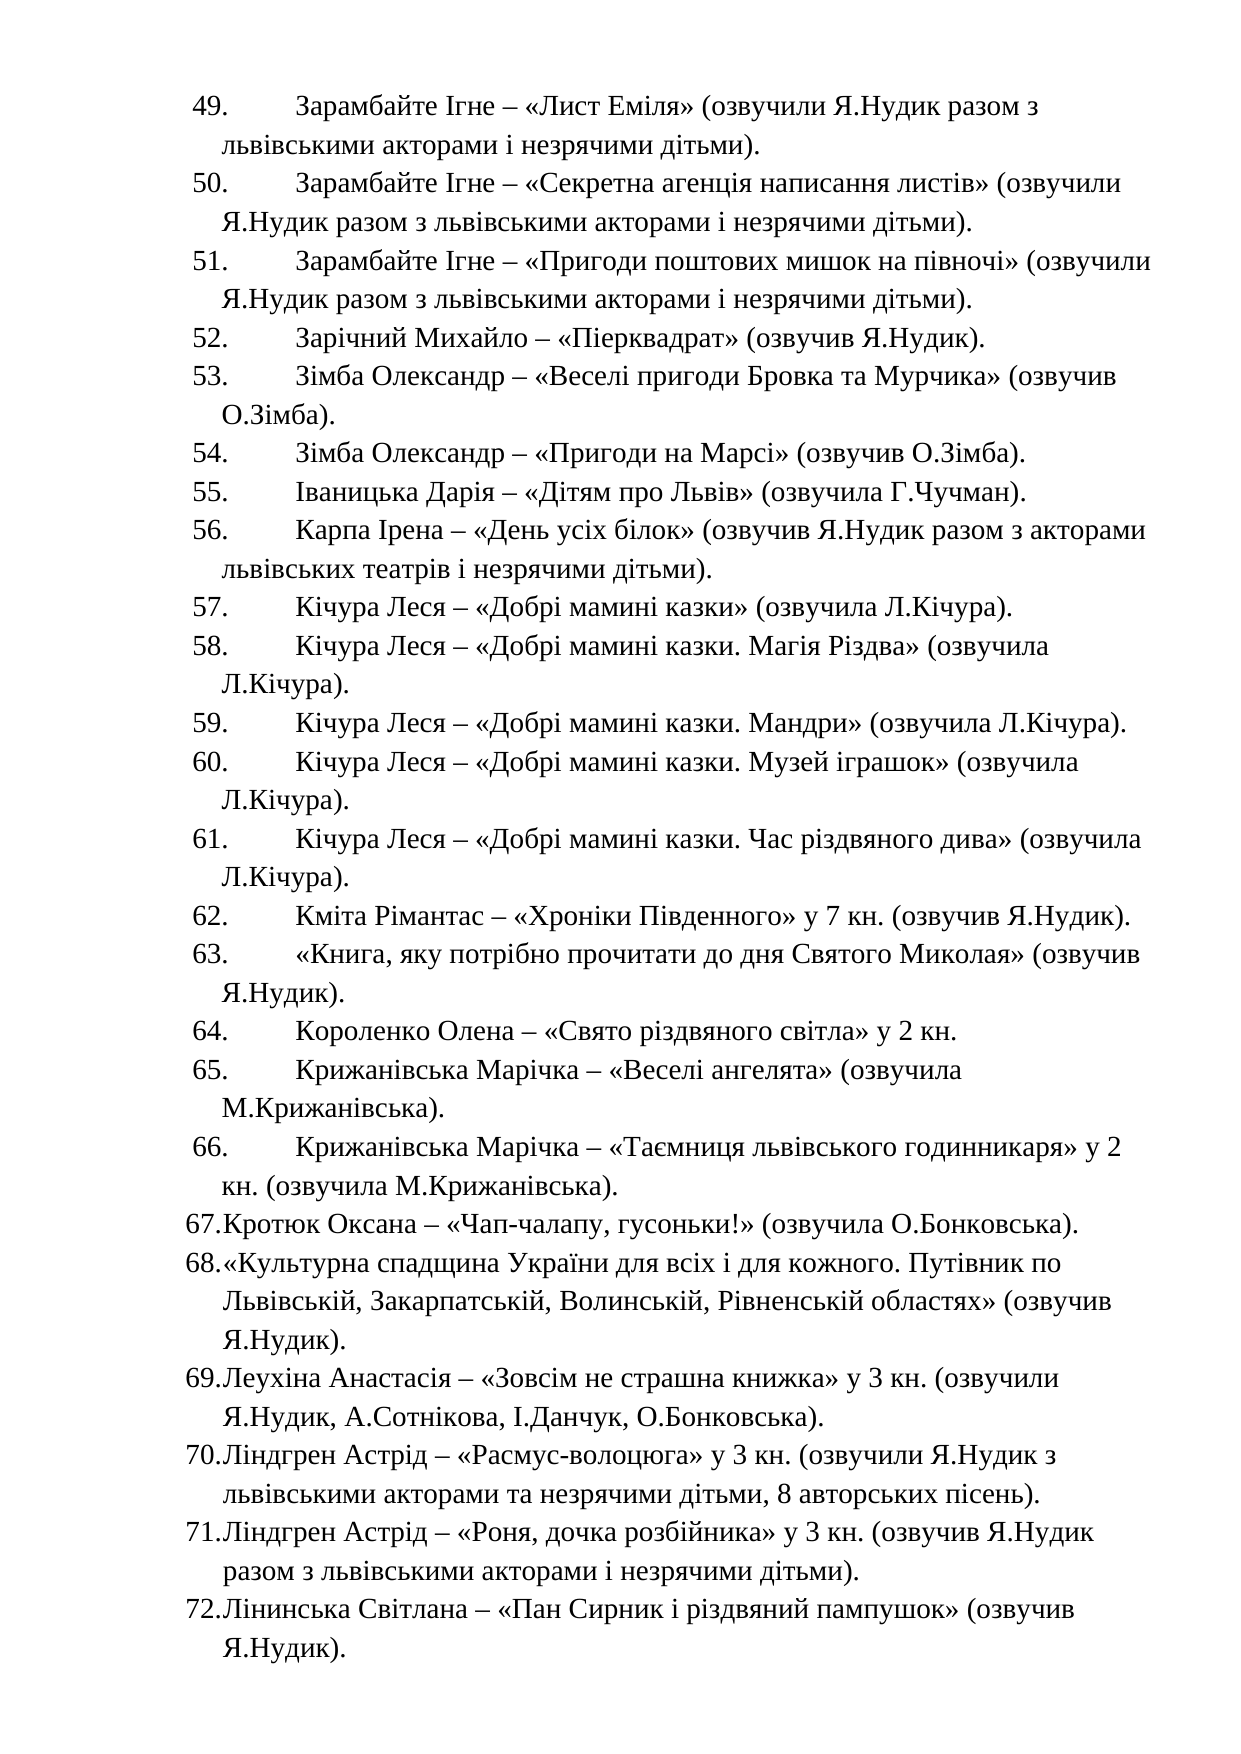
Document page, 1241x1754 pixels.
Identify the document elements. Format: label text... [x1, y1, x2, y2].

list Крижанівська Марічка – «Таємниця львівського годинникаря» у 2 кн. (озвучила М.Крижанівська). [192, 1129, 1152, 1201]
list Кічура Леся – «Добрі мамині казки. Мандри» (озвучила Л.Кічура). [192, 705, 1152, 739]
list Крижанівська Марічка – «Веселі ангелята» (озвучила М.Крижанівська). [192, 1052, 1152, 1124]
list Кічура Леся – «Добрі мамині казки. Час різдвяного дива» (озвучила Л.Кічура). [192, 821, 1152, 893]
list Кічура Леся – «Добрі мамині казки. Магія Різдва» (озвучила Л.Кічура). [192, 628, 1152, 700]
list «Книга, яку потрібно прочитати до дня Святого Миколая» (озвучив Я.Нудик). [192, 936, 1152, 1008]
list Зімба Олександр – «Веселі пригоди Бровка та Мурчика» (озвучив О.Зімба). [192, 358, 1152, 430]
list Кічура Леся – «Добрі мамині казки. Музей іграшок» (озвучила Л.Кічура). [192, 744, 1152, 816]
list Лінинська Світлана – «Пан Сирник і різдвяний пампушок» (озвучив Я.Нудик). [185, 1592, 1152, 1664]
list Зарічний Михайло – «Піерквадрат» (озвучив Я.Нудик). [192, 320, 1152, 353]
list Короленко Олена – «Свято різдвяного світла» у 2 кн. [192, 1013, 1152, 1047]
list Зарамбайте Ігне – «Лист Еміля» (озвучили Я.Нудик разом з львівськими акторами і незрячими дітьми). [192, 88, 1152, 161]
list Кічура Леся – «Добрі мамині казки» (озвучила Л.Кічура). [192, 589, 1152, 623]
list Зарамбайте Ігне – «Пригоди поштових мишок на півночі» (озвучили Я.Нудик разом з львівськими акторами і незрячими дітьми). [192, 243, 1152, 315]
list Кміта Рімантас – «Хроніки Південного» у 7 кн. (озвучив Я.Нудик). [192, 898, 1152, 931]
list Зарамбайте Ігне – «Секретна агенція написання листів» (озвучили Я.Нудик разом з львівськими акторами і незрячими дітьми). [192, 166, 1152, 238]
list Кротюк Оксана – «Чап-чалапу, гусоньки!» (озвучила О.Бонковська). [185, 1206, 1152, 1240]
list Ліндгрен Астрід – «Роня, дочка розбійника» у 3 кн. (озвучив Я.Нудик разом з львівськими акторами і незрячими дітьми). [185, 1514, 1152, 1587]
list «Культурна спадщина України для всіх і для кожного. Путівник по Львівській, Закарпатській, Волинській, Рівненській областях» (озвучив Я.Нудик). [185, 1245, 1152, 1355]
list Іваницька Дарія – «Дітям про Львів» (озвучила Г.Чучман). [192, 474, 1152, 507]
list Ліндгрен Астрід – «Расмус-волоцюга» у 3 кн. (озвучили Я.Нудик з львівськими акторами та незрячими дітьми, 8 авторських пісень). [185, 1437, 1152, 1509]
list Зімба Олександр – «Пригоди на Марсі» (озвучив О.Зімба). [192, 435, 1152, 469]
list Карпа Ірена – «День усіх білок» (озвучив Я.Нудик разом з акторами львівських театрів і незрячими дітьми). [192, 512, 1152, 584]
list Леухіна Анастасія – «Зовсім не страшна книжка» у 3 кн. (озвучили Я.Нудик, А.Сотнікова, І.Данчук, О.Бонковська). [185, 1360, 1152, 1432]
